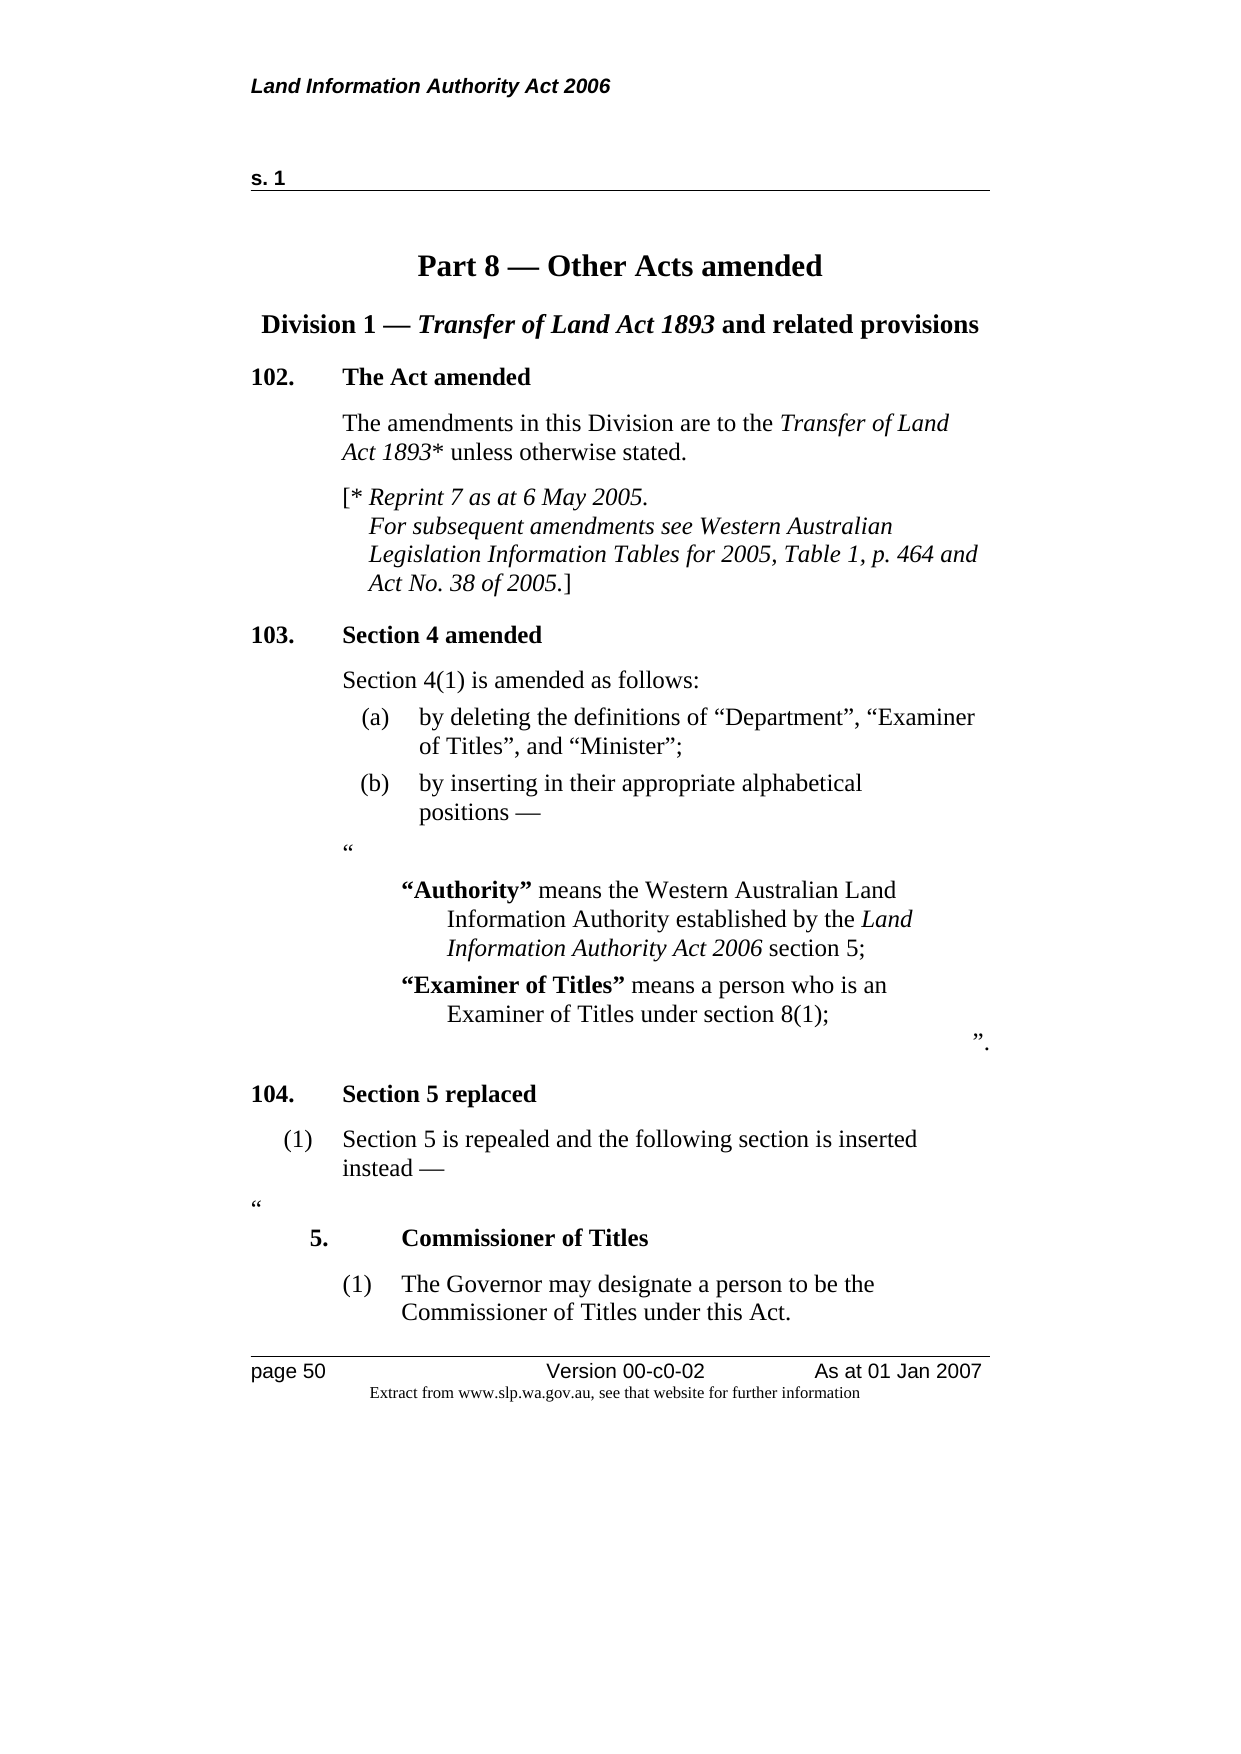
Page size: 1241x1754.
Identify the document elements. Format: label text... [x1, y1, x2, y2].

subtitle 103. Section 4 amended [251, 620, 990, 649]
subtitle 104. Section 5 replaced [251, 1079, 990, 1108]
subtitle Division 1 — Transfer of Land Act 1893 and related provisions [251, 308, 990, 339]
text “ [251, 1194, 990, 1223]
text For subsequent amendments see Western Australian Legislation Information Tables for 2005, Table 1, p. 464 and Act No. 38 of 2005.] [251, 511, 990, 597]
text Section 4(1) is amended as follows: [251, 665, 990, 694]
text The amendments in this Division are to the Transfer of Land Act 1893* unless otherwise stated. [251, 408, 990, 465]
text (a) by deleting the definitions of “Department”, “Examiner of Titles”, and “Minister”; [251, 702, 990, 760]
text (1) The Governor may designate a person to be the Commissioner of Titles under this Act. [312, 1269, 960, 1326]
text [* Reprint 7 as at 6 May 2005. [251, 482, 990, 511]
subtitle Part 8 — Other Acts amended [251, 247, 990, 283]
subtitle 102. The Act amended [251, 362, 990, 391]
text “ [342, 838, 990, 867]
text ”. [251, 1027, 990, 1056]
text “Authority” means the Western Australian Land Information Authority established by the Land Information Authority Act 2006 section 5; [369, 875, 960, 962]
subtitle 5. Commissioner of Titles [309, 1223, 960, 1252]
text “Examiner of Titles” means a person who is an Examiner of Titles under section 8(1); [369, 970, 960, 1027]
text (b) by inserting in their appropriate alphabetical positions — [251, 768, 990, 826]
text (1) Section 5 is repealed and the following section is inserted instead — [251, 1124, 990, 1182]
